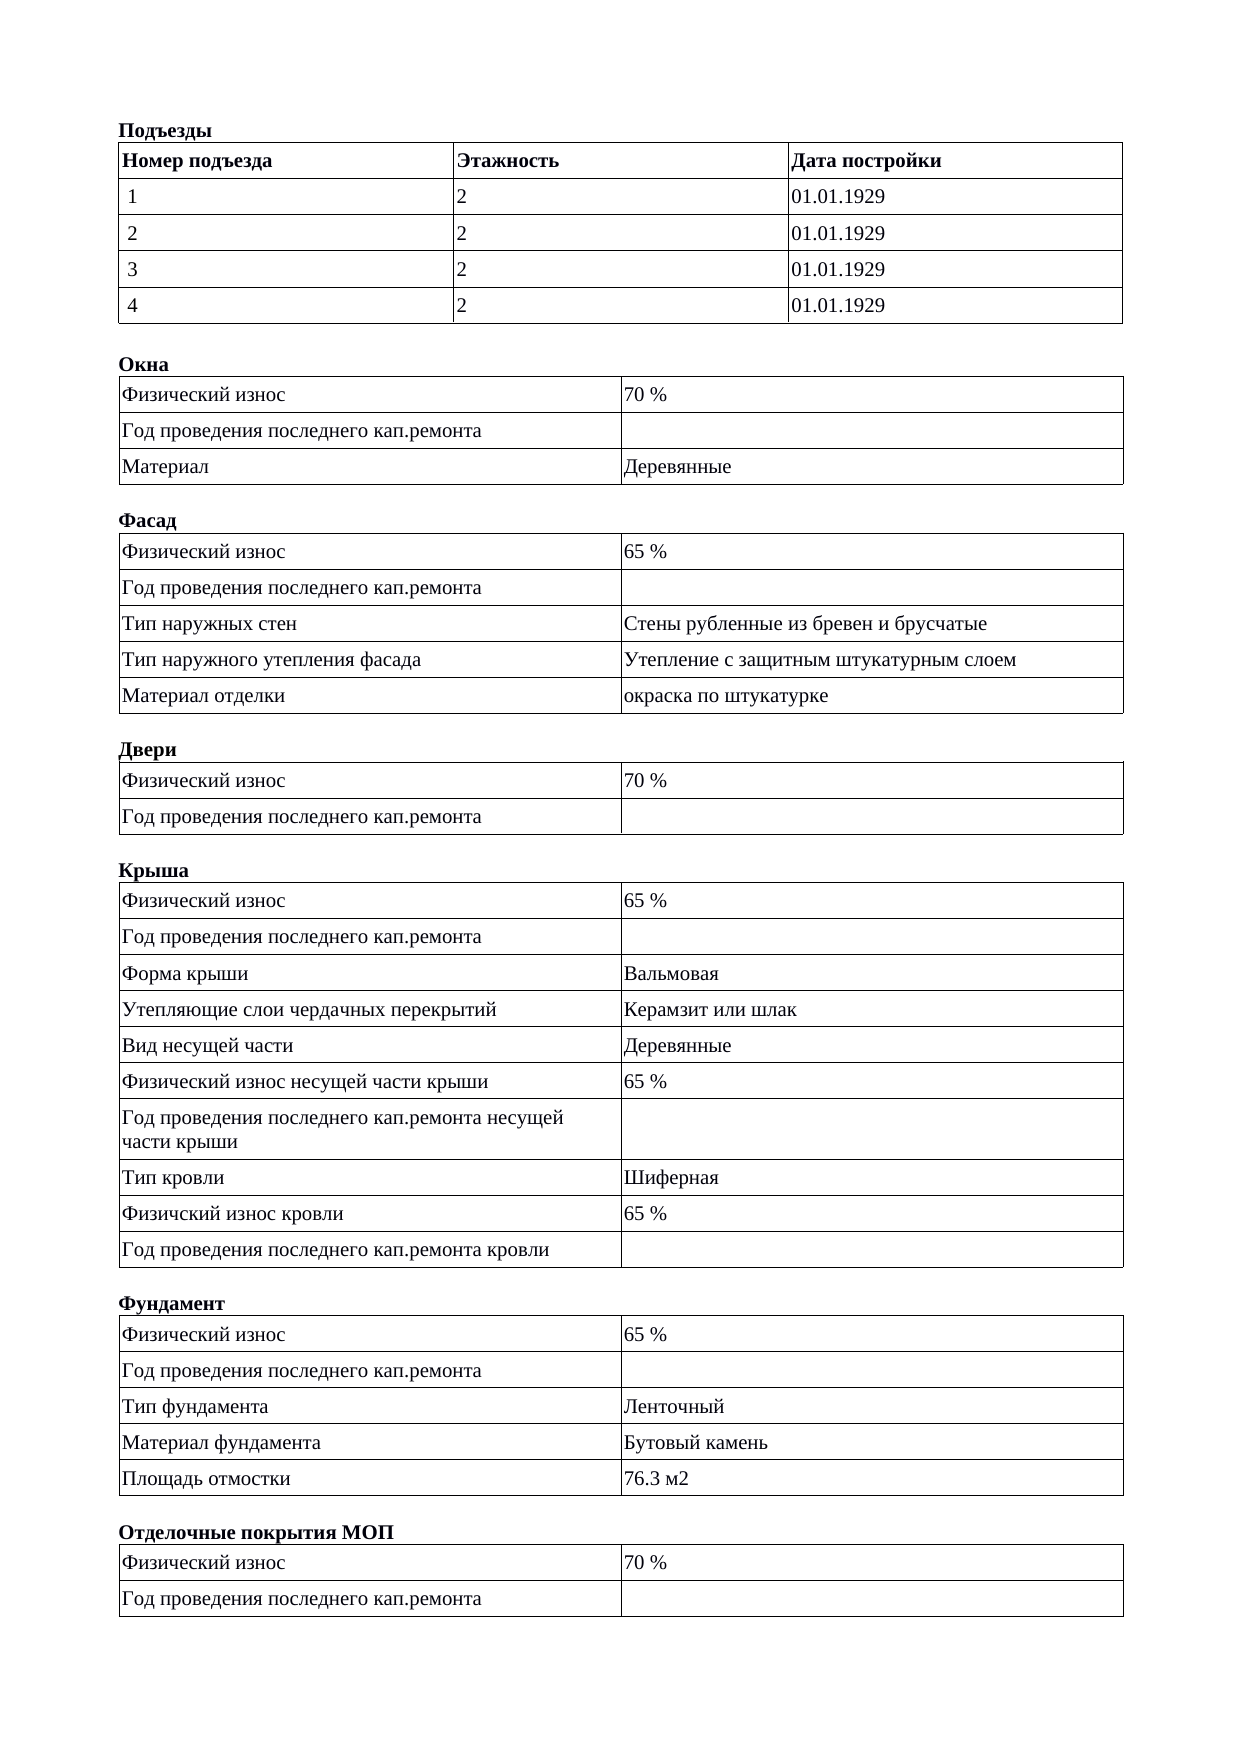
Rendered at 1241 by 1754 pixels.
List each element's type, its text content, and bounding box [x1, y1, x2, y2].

table_cell 2 [119, 215, 453, 250]
text Подъезды [118, 118, 1122, 142]
table_cell 2 [454, 215, 788, 250]
table_cell Физический износ несущей части крыши [120, 1063, 621, 1098]
text Отделочные покрытия МОП [118, 1496, 1122, 1544]
table_cell Деревянные [622, 1027, 1123, 1062]
table_cell 01.01.1929 [789, 288, 1122, 322]
table_cell Тип фундамента [120, 1388, 621, 1423]
text Окна [118, 352, 1122, 376]
table_header 65 % [622, 534, 1123, 568]
table_header 70 % [622, 377, 1123, 412]
table_cell [622, 413, 1123, 448]
table_header Физический износ [120, 1316, 621, 1351]
table_header Физический износ [120, 763, 621, 797]
table_cell Год проведения последнего кап.ремонта [120, 413, 621, 448]
table_cell Материал [120, 449, 621, 484]
table_cell Год проведения последнего кап.ремонта [120, 1352, 621, 1387]
table_cell Бутовый камень [622, 1424, 1123, 1459]
table_cell Стены рубленные из бревен и брусчатые [622, 606, 1123, 641]
table_cell 01.01.1929 [789, 251, 1122, 286]
table_cell Физичский износ кровли [120, 1196, 621, 1231]
table_cell Год проведения последнего кап.ремонта [120, 919, 621, 954]
table_cell [622, 919, 1123, 954]
table_cell [622, 1581, 1123, 1616]
table_cell Материал отделки [120, 678, 621, 713]
table_cell Тип наружных стен [120, 606, 621, 641]
table_header Номер подъезда [119, 143, 453, 178]
table_cell Вальмовая [622, 955, 1123, 990]
table_cell Шиферная [622, 1160, 1123, 1194]
table_cell [622, 1232, 1123, 1267]
text Фундамент [118, 1268, 1122, 1315]
table_cell Год проведения последнего кап.ремонта несущей части крыши [120, 1099, 621, 1158]
table_cell Утепление с защитным штукатурным слоем [622, 642, 1123, 677]
text Фасад [118, 508, 1122, 532]
text Двери [118, 714, 1122, 761]
table_header 70 % [622, 1545, 1123, 1580]
table_cell Тип кровли [120, 1160, 621, 1194]
table_cell Утепляющие слои чердачных перекрытий [120, 991, 621, 1026]
table_cell 65 % [622, 1063, 1123, 1098]
table_cell [622, 570, 1123, 604]
table_cell Год проведения последнего кап.ремонта [120, 570, 621, 604]
table_cell окраска по штукатурке [622, 678, 1123, 713]
table_cell [622, 799, 1123, 833]
table_cell Ленточный [622, 1388, 1123, 1423]
table_cell Год проведения последнего кап.ремонта кровли [120, 1232, 621, 1267]
table_header Физический износ [120, 377, 621, 412]
table_header Физический износ [120, 1545, 621, 1580]
table_cell [622, 1352, 1123, 1387]
table_cell Материал фундамента [120, 1424, 621, 1459]
table_header 65 % [622, 1316, 1123, 1351]
table_cell 3 [119, 251, 453, 286]
table_header 65 % [622, 883, 1123, 918]
table_cell 76.3 м2 [622, 1460, 1123, 1495]
table_cell Тип наружного утепления фасада [120, 642, 621, 677]
table_cell 01.01.1929 [789, 215, 1122, 250]
text Крыша [118, 835, 1122, 882]
table_cell [622, 1099, 1123, 1158]
table_header Физический износ [120, 883, 621, 918]
table_cell 4 [119, 288, 453, 322]
table_header Этажность [454, 143, 788, 178]
table_cell 2 [454, 288, 788, 322]
table_cell Год проведения последнего кап.ремонта [120, 1581, 621, 1616]
table_cell Деревянные [622, 449, 1123, 484]
table_header Дата постройки [789, 143, 1122, 178]
table_cell Керамзит или шлак [622, 991, 1123, 1026]
table_cell Вид несущей части [120, 1027, 621, 1062]
table_header Физический износ [120, 534, 621, 568]
table_cell Форма крыши [120, 955, 621, 990]
table_cell 65 % [622, 1196, 1123, 1231]
table_cell 01.01.1929 [789, 179, 1122, 214]
table_cell 2 [454, 179, 788, 214]
table_cell Площадь отмостки [120, 1460, 621, 1495]
table_cell Год проведения последнего кап.ремонта [120, 799, 621, 833]
table_cell 2 [454, 251, 788, 286]
table_cell 1 [119, 179, 453, 214]
table_header 70 % [622, 763, 1123, 797]
